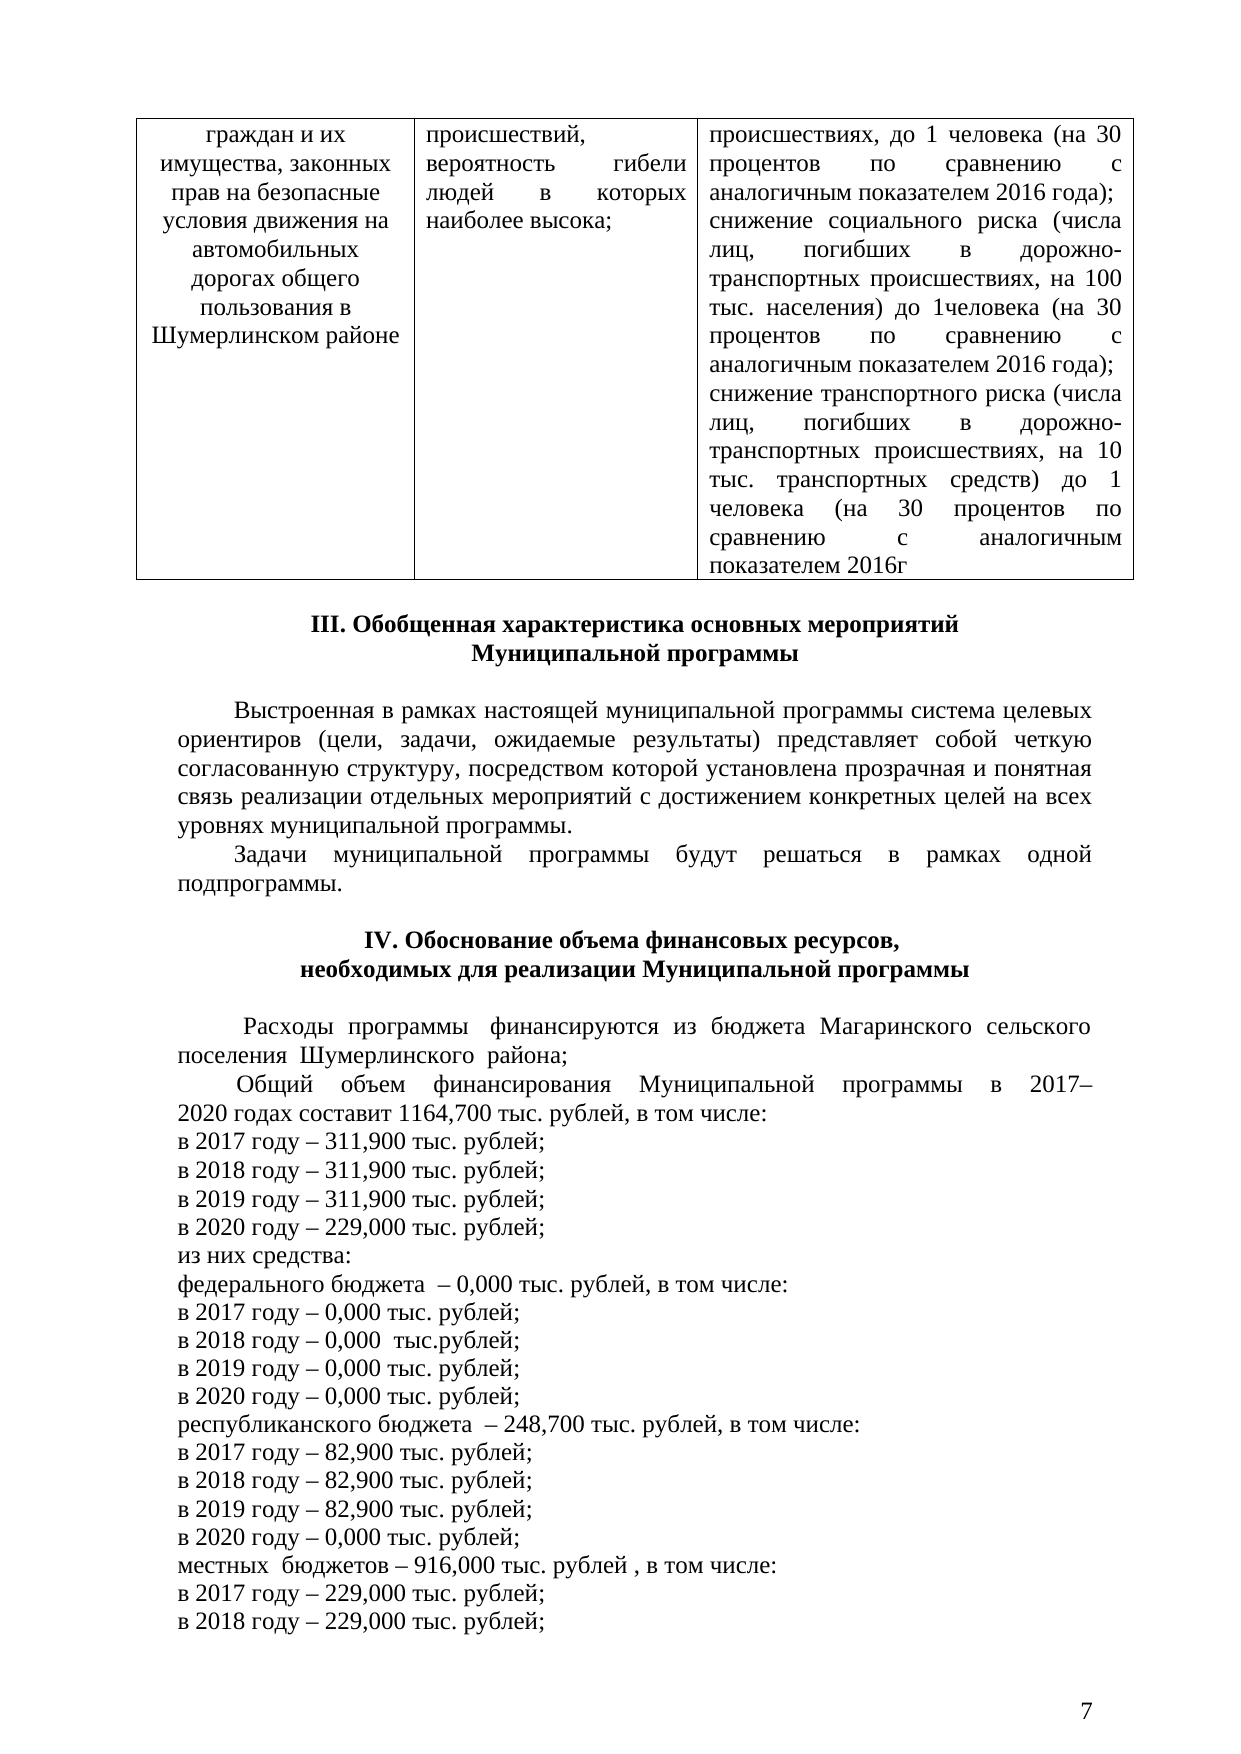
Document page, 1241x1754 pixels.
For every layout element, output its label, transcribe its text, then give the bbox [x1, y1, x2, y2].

text в 2020 году – 229,000 тыс. рублей; [177, 1213, 1093, 1241]
text федерального бюджета – 0,000 тыс. рублей, в том числе: [177, 1269, 1093, 1298]
text в 2020 году – 0,000 тыс. рублей; [177, 1523, 1093, 1551]
text Задачи муниципальной программы будут решаться в рамках одной подпрограммы. [177, 839, 1093, 896]
text в 2017 году – 0,000 тыс. рублей; [177, 1298, 1093, 1326]
text IV. Обоснование объема финансовых ресурсов, необходимых для реализации Муниципальной программы [177, 925, 1093, 983]
text в 2018 году – 0,000 тыс.рублей; [177, 1326, 1093, 1354]
text в 2019 году – 82,900 тыс. рублей; [177, 1494, 1093, 1523]
text местных бюджетов – 916,000 тыс. рублей , в том числе: [177, 1551, 1093, 1579]
text в 2019 году – 0,000 тыс. рублей; [177, 1354, 1093, 1382]
text в 2018 году – 229,000 тыс. рублей; [177, 1607, 1093, 1635]
text в 2017 году – 311,900 тыс. рублей; [177, 1126, 1093, 1155]
text Общий объем финансирования Муниципальной программы в 2017– 2020 годах составит 1164,700 тыс. рублей, в том числе: [177, 1069, 1093, 1126]
text III. Обобщенная характеристика основных мероприятий [177, 609, 1093, 638]
text в 2020 году – 0,000 тыс. рублей; [177, 1382, 1093, 1410]
text в 2019 году – 311,900 тыс. рублей; [177, 1184, 1093, 1213]
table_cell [698, 119, 1133, 579]
text в 2018 году – 82,900 тыс. рублей; [177, 1466, 1093, 1494]
text республиканского бюджета – 248,700 тыс. рублей, в том числе: [177, 1410, 1093, 1438]
text в 2017 году – 82,900 тыс. рублей; [177, 1438, 1093, 1466]
text Расходы программы финансируются из бюджета Магаринского сельского поселения Шумерлинского района; [177, 1011, 1094, 1069]
text в 2017 году – 229,000 тыс. рублей; [177, 1579, 1093, 1607]
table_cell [415, 119, 697, 579]
text из них средства: [177, 1241, 1093, 1269]
text Выстроенная в рамках настоящей муниципальной программы система целевых ориентиров (цели, задачи, ожидаемые результаты) представляет собой четкую согласованную структуру, посредством которой установлена прозрачная и понятная связь реализации отдельных мероприятий с достижением конкретных целей на всех уровнях муниципальной программы. [177, 695, 1093, 839]
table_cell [137, 119, 414, 579]
text в 2018 году – 311,900 тыс. рублей; [177, 1155, 1093, 1184]
text Муниципальной программы [177, 638, 1093, 666]
